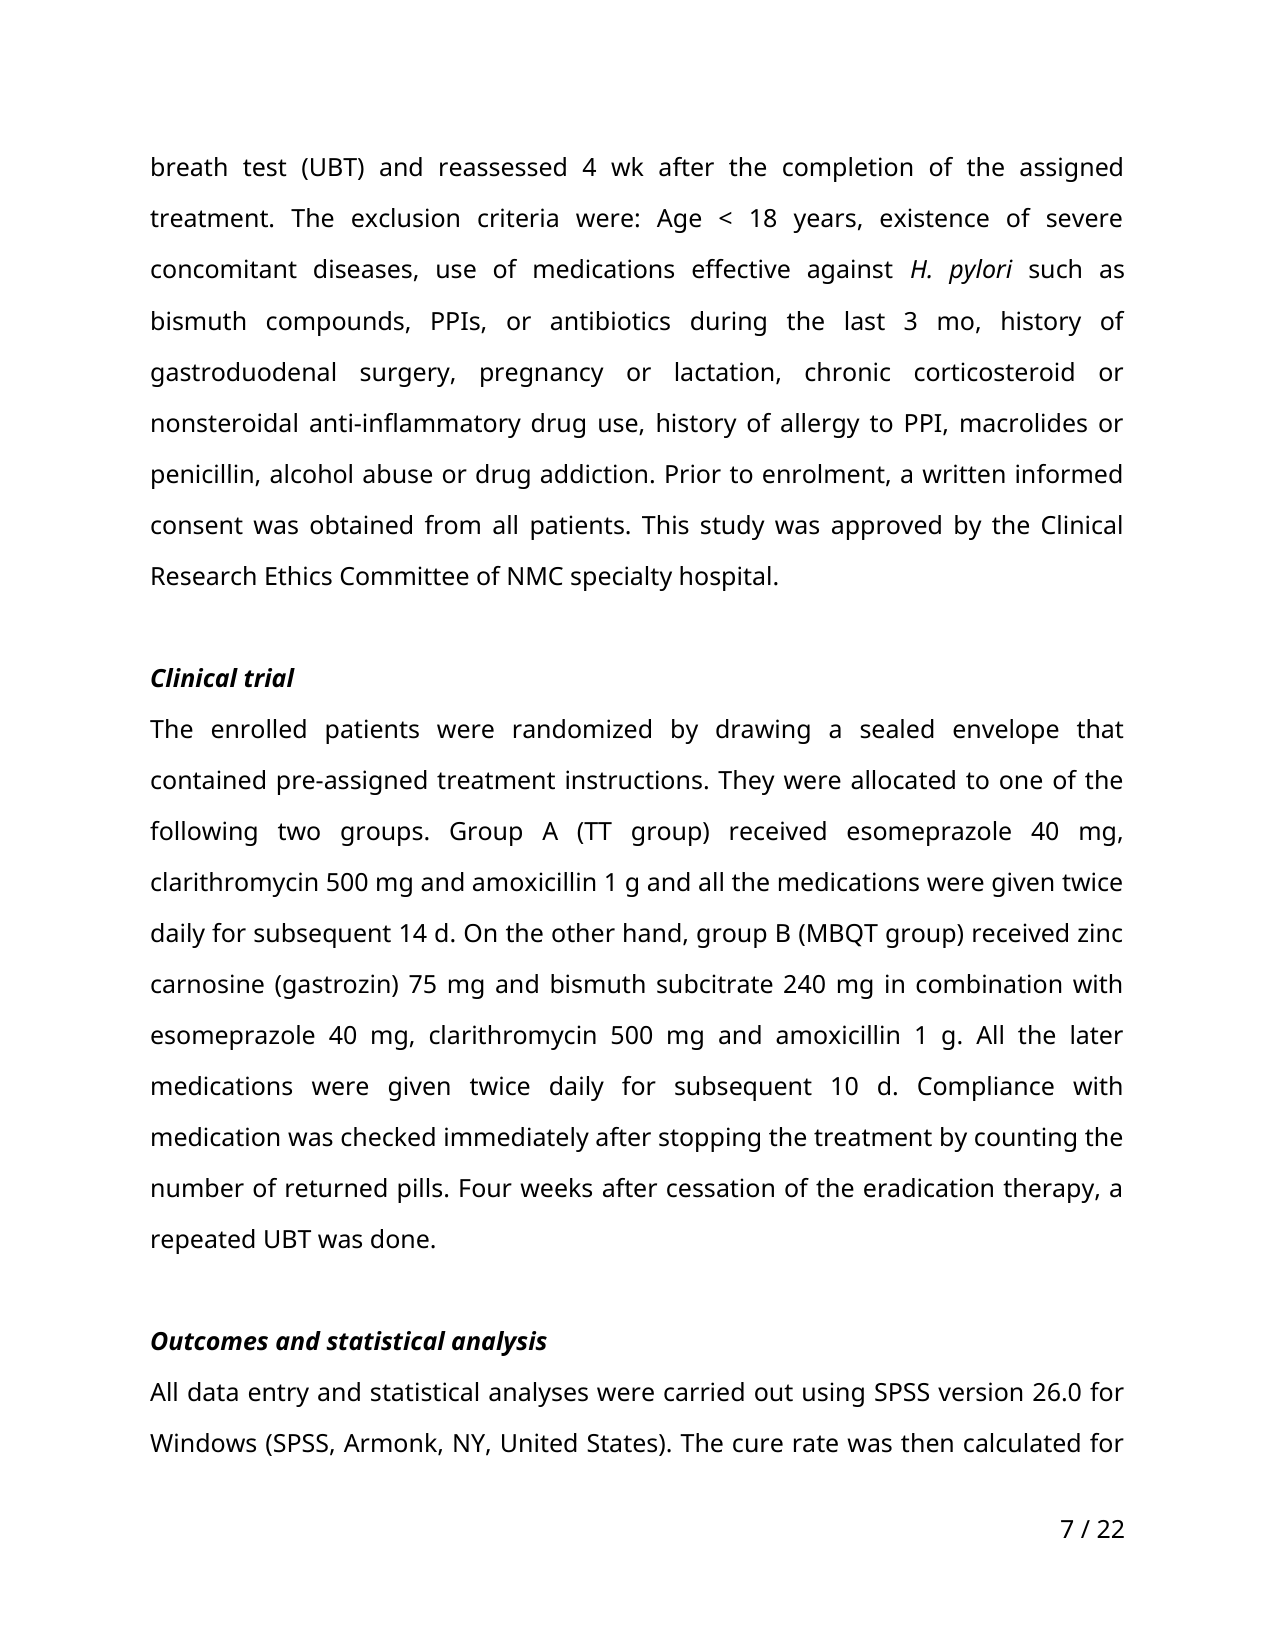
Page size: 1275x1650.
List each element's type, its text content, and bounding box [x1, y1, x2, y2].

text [150, 1375, 1125, 1460]
text Clinical trial [150, 660, 1125, 694]
text The enrolled patients were randomized by drawing a sealed envelope that contained pre-assigned treatment instructions. They were allocated to one of the following two groups. Group A (TT group) received esomeprazole 40 mg, clarithromycin 500 mg and amoxicillin 1 g and all the medications were given twice daily for subsequent 14 d. On the other hand, group B (MBQT group) received zinc carnosine (gastrozin) 75 mg and bismuth subcitrate 240 mg in combination with esomeprazole 40 mg, clarithromycin 500 mg and amoxicillin 1 g. All the later medications were given twice daily for subsequent 10 d. Compliance with medication was checked immediately after stopping the treatment by counting the number of returned pills. Four weeks after cessation of the eradication therapy, a repeated UBT was done. [150, 711, 1125, 1256]
text Outcomes and statistical analysis [150, 1324, 1125, 1358]
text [150, 150, 1125, 592]
